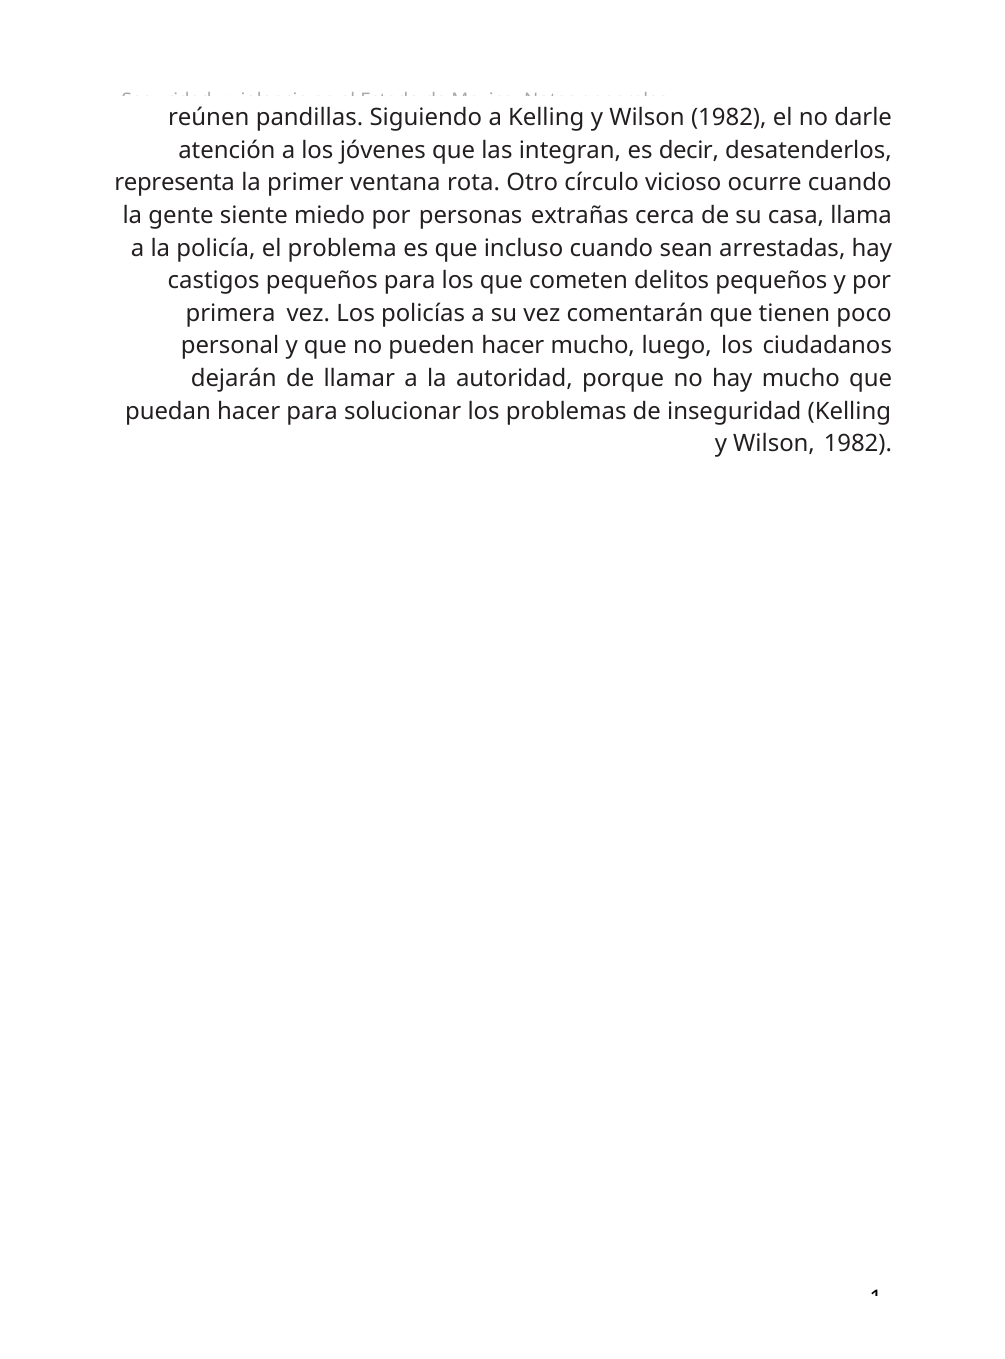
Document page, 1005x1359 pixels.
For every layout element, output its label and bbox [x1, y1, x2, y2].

text [112, 100, 892, 459]
